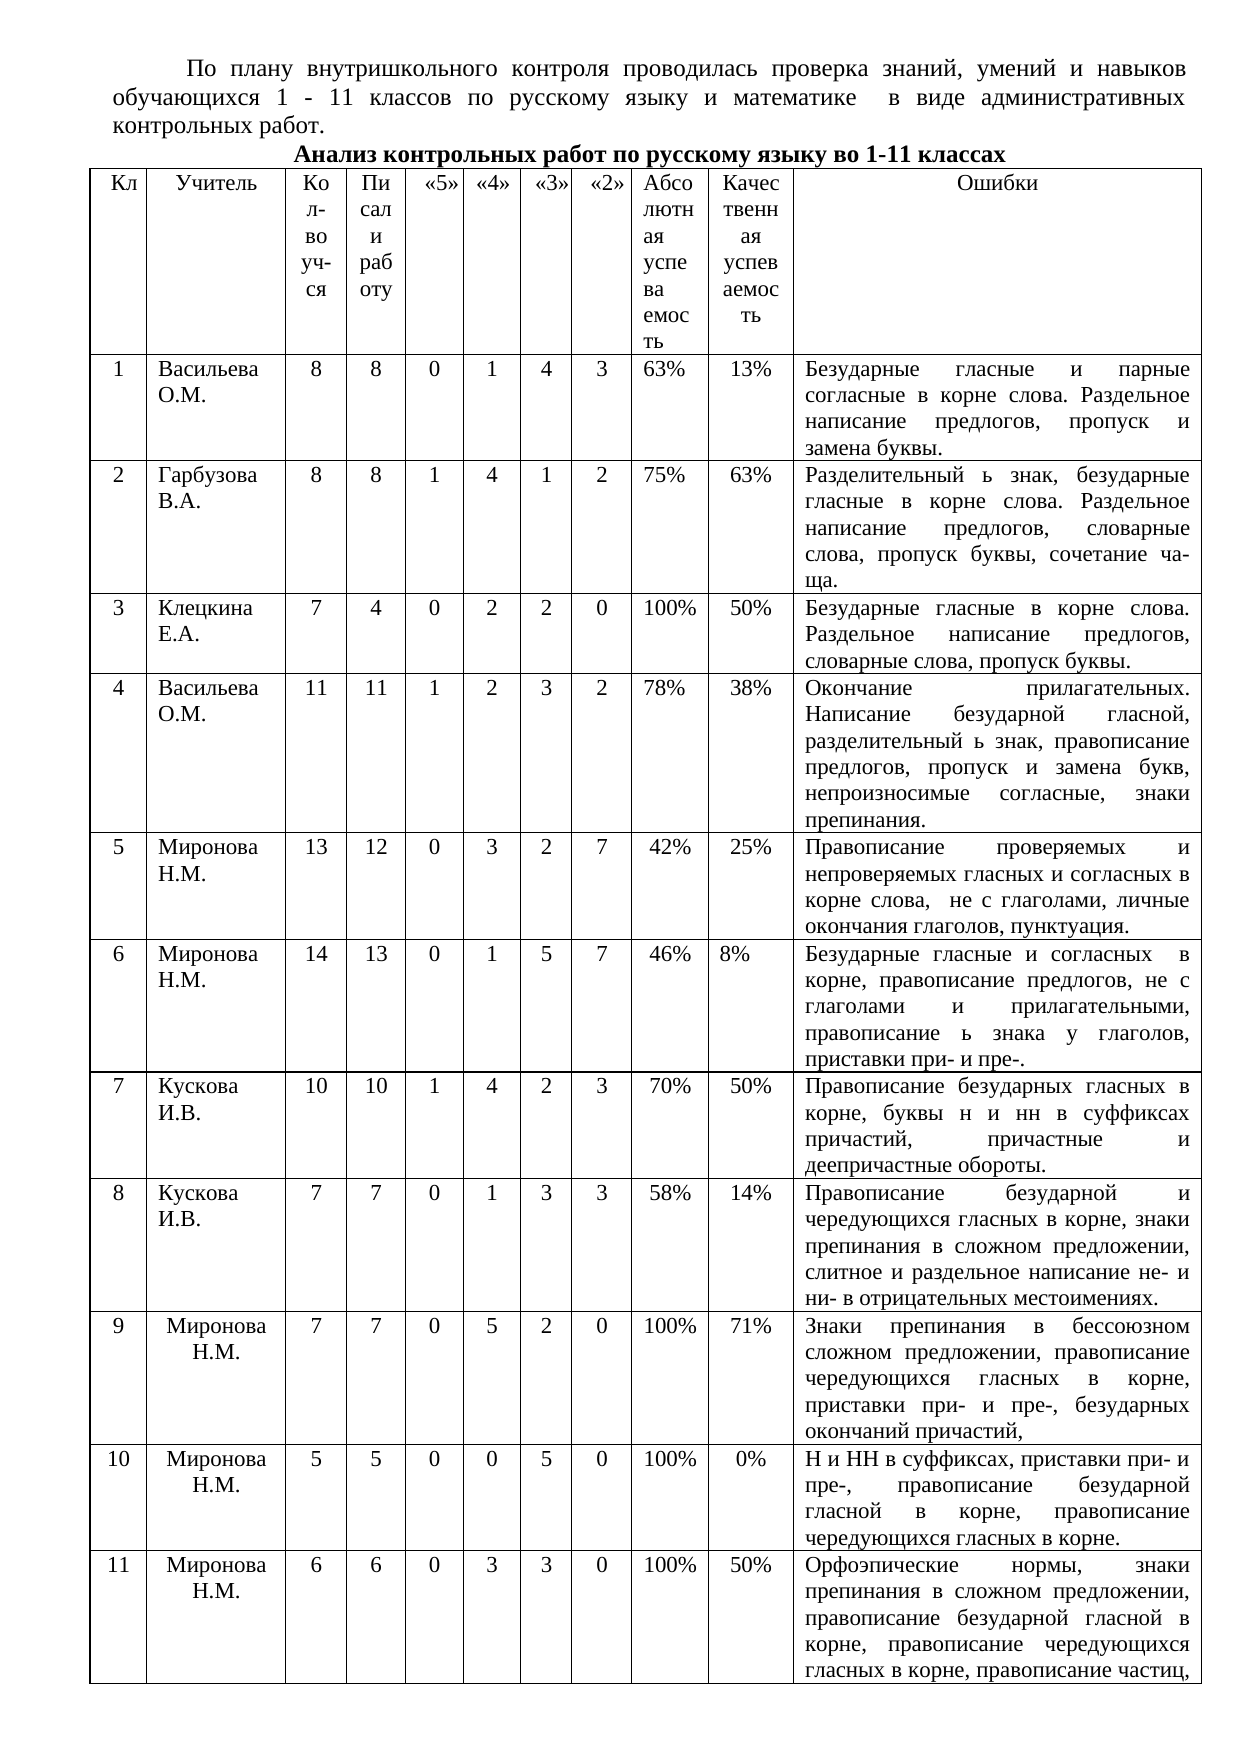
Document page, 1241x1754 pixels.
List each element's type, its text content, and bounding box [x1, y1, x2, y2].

table_header Качественная успеваемость [709, 169, 793, 354]
table_cell 5 [347, 1445, 405, 1550]
table_cell 0 [406, 594, 463, 673]
table_cell 3 [572, 1073, 631, 1178]
table_cell 58% [632, 1179, 708, 1311]
table_cell 2 [91, 461, 146, 593]
table_cell 75% [632, 461, 708, 593]
table_cell 7 [91, 1073, 146, 1178]
table_cell Знаки препинания в бессоюзном сложном предложении, правописание чередующихся гласных в корне, приставки при- и пре-, безударных окончаний причастий, [794, 1312, 1201, 1443]
table_cell 8 [286, 355, 346, 460]
table_cell Миронова Н.М. [147, 833, 285, 939]
table_cell 14% [709, 1179, 793, 1311]
table_cell 70% [632, 1073, 708, 1178]
table_cell 50% [709, 594, 793, 673]
table_cell 0 [572, 1445, 631, 1550]
table_cell 11 [347, 674, 405, 832]
table_cell 2 [521, 1312, 571, 1443]
table_cell 0 [572, 594, 631, 673]
table_cell 0 [406, 1551, 463, 1683]
table_cell 5 [521, 940, 571, 1071]
table_cell 10 [286, 1073, 346, 1178]
table_cell 4 [464, 1073, 520, 1178]
table_cell Миронова Н.М. [147, 1445, 285, 1550]
table_cell Гарбузова В.А. [147, 461, 285, 593]
table_cell 7 [572, 940, 631, 1071]
table_cell 13 [347, 940, 405, 1071]
table_cell 14 [286, 940, 346, 1071]
table_cell 100% [632, 1445, 708, 1550]
table_cell Васильева О.М. [147, 674, 285, 832]
table_cell 50% [709, 1551, 793, 1683]
table_cell 7 [347, 1179, 405, 1311]
table_header Учитель [147, 169, 285, 354]
table_cell 3 [572, 355, 631, 460]
table_cell 0 [406, 1445, 463, 1550]
table_cell 5 [464, 1312, 520, 1443]
table_cell 42% [632, 833, 708, 939]
table_cell 3 [464, 1551, 520, 1683]
table_cell Миронова Н.М. [147, 940, 285, 1071]
table_cell 13% [709, 355, 793, 460]
table_header Кл [91, 169, 146, 354]
table_cell 3 [521, 674, 571, 832]
table_cell 6 [347, 1551, 405, 1683]
table_cell 4 [91, 674, 146, 832]
text По плану внутришкольного контроля проводилась проверка знаний, умений и навыков обучающихся 1 - 11 классов по русскому языку и математике в виде административных контрольных работ. [112, 53, 1187, 139]
table_cell Правописание безударных гласных в корне, буквы н и нн в суффиксах причастий, причастные и деепричастные обороты. [794, 1073, 1201, 1178]
table_cell 1 [406, 461, 463, 593]
table_cell 13 [286, 833, 346, 939]
table_cell 3 [464, 833, 520, 939]
table_cell 100% [632, 594, 708, 673]
table_header «4» [464, 169, 520, 354]
table_cell 0 [406, 355, 463, 460]
table_header «3» [521, 169, 571, 354]
table_cell 50% [709, 1073, 793, 1178]
table_cell 3 [91, 594, 146, 673]
table_cell 8 [347, 461, 405, 593]
table_cell 8 [91, 1179, 146, 1311]
table_cell Безударные гласные и согласных в корне, правописание предлогов, не с глаголами и прилагательными, правописание ь знака у глаголов, приставки при- и пре-. [794, 940, 1201, 1071]
table_header «5» [406, 169, 463, 354]
table_cell 1 [464, 940, 520, 1071]
table_cell 2 [521, 1073, 571, 1178]
table_cell 0 [464, 1445, 520, 1550]
table_cell 0 [406, 1179, 463, 1311]
table_cell 10 [347, 1073, 405, 1178]
table_cell 8% [709, 940, 793, 1071]
table_cell 2 [464, 674, 520, 832]
table_cell 78% [632, 674, 708, 832]
table_cell 100% [632, 1312, 708, 1443]
table_cell 0% [709, 1445, 793, 1550]
table_cell 7 [572, 833, 631, 939]
table_cell 3 [521, 1179, 571, 1311]
table_cell 6 [91, 940, 146, 1071]
table_cell 7 [286, 594, 346, 673]
table_cell Васильева О.М. [147, 355, 285, 460]
table_cell 100% [632, 1551, 708, 1683]
table_cell 46% [632, 940, 708, 1071]
table_cell 1 [406, 1073, 463, 1178]
table_cell 0 [406, 940, 463, 1071]
table_cell 5 [91, 833, 146, 939]
table_header «2» [572, 169, 631, 354]
table_cell 63% [632, 355, 708, 460]
table_cell 2 [521, 594, 571, 673]
table_cell Кускова И.В. [147, 1073, 285, 1178]
table_cell 1 [406, 674, 463, 832]
table_header Ошибки [794, 169, 1201, 354]
table_cell 4 [347, 594, 405, 673]
table_cell Безударные гласные в корне слова. Раздельное написание предлогов, словарные слова, пропуск буквы. [794, 594, 1201, 673]
table_cell 11 [286, 674, 346, 832]
table_cell 11 [91, 1551, 146, 1683]
table_cell 7 [286, 1312, 346, 1443]
table_cell 4 [521, 355, 571, 460]
table_cell 63% [709, 461, 793, 593]
table_cell Н и НН в суффиксах, приставки при- и пре-, правописание безударной гласной в корне, правописание чередующихся гласных в корне. [794, 1445, 1201, 1550]
table_cell Клецкина Е.А. [147, 594, 285, 673]
table_cell 71% [709, 1312, 793, 1443]
table_cell 12 [347, 833, 405, 939]
table_cell Миронова Н.М. [147, 1312, 285, 1443]
table_cell 10 [91, 1445, 146, 1550]
table_cell 8 [286, 461, 346, 593]
table_cell 1 [464, 355, 520, 460]
table_cell 8 [347, 355, 405, 460]
table_cell 5 [286, 1445, 346, 1550]
table_cell 2 [572, 461, 631, 593]
table_cell 0 [572, 1312, 631, 1443]
table_cell Миронова Н.М. [147, 1551, 285, 1683]
table_cell 0 [572, 1551, 631, 1683]
table_header Абсолютная успева емость [632, 169, 708, 354]
table_cell 7 [286, 1179, 346, 1311]
table_cell 1 [91, 355, 146, 460]
table_cell 5 [521, 1445, 571, 1550]
table_cell 2 [521, 833, 571, 939]
table_cell 3 [521, 1551, 571, 1683]
table_cell 4 [464, 461, 520, 593]
table_cell Правописание безударной и чередующихся гласных в корне, знаки препинания в сложном предложении, слитное и раздельное написание не- и ни- в отрицательных местоимениях. [794, 1179, 1201, 1311]
table_cell 0 [406, 833, 463, 939]
text Анализ контрольных работ по русскому языку во 1-11 классах [112, 139, 1187, 168]
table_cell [794, 1551, 1201, 1683]
table_cell 6 [286, 1551, 346, 1683]
table_cell 3 [572, 1179, 631, 1311]
table_cell Окончание прилагательных. Написание безударной гласной, разделительный ь знак, правописание предлогов, пропуск и замена букв, непроизносимые согласные, знаки препинания. [794, 674, 1201, 832]
table_cell Кускова И.В. [147, 1179, 285, 1311]
table_header Писали работу [347, 169, 405, 354]
table_cell 0 [406, 1312, 463, 1443]
table_cell 38% [709, 674, 793, 832]
table_cell Безударные гласные и парные согласные в корне слова. Раздельное написание предлогов, пропуск и замена буквы. [794, 355, 1201, 460]
table_cell 2 [464, 594, 520, 673]
table_cell Правописание проверяемых и непроверяемых гласных и согласных в корне слова, не с глаголами, личные окончания глаголов, пунктуация. [794, 833, 1201, 939]
table_cell 9 [91, 1312, 146, 1443]
table_cell 7 [347, 1312, 405, 1443]
table_cell 25% [709, 833, 793, 939]
table_header Кол-во уч-ся [286, 169, 346, 354]
table_cell 1 [521, 461, 571, 593]
table_cell 1 [464, 1179, 520, 1311]
table_cell Разделительный ь знак, безударные гласные в корне слова. Раздельное написание предлогов, словарные слова, пропуск буквы, сочетание ча-ща. [794, 461, 1201, 593]
table_cell 2 [572, 674, 631, 832]
